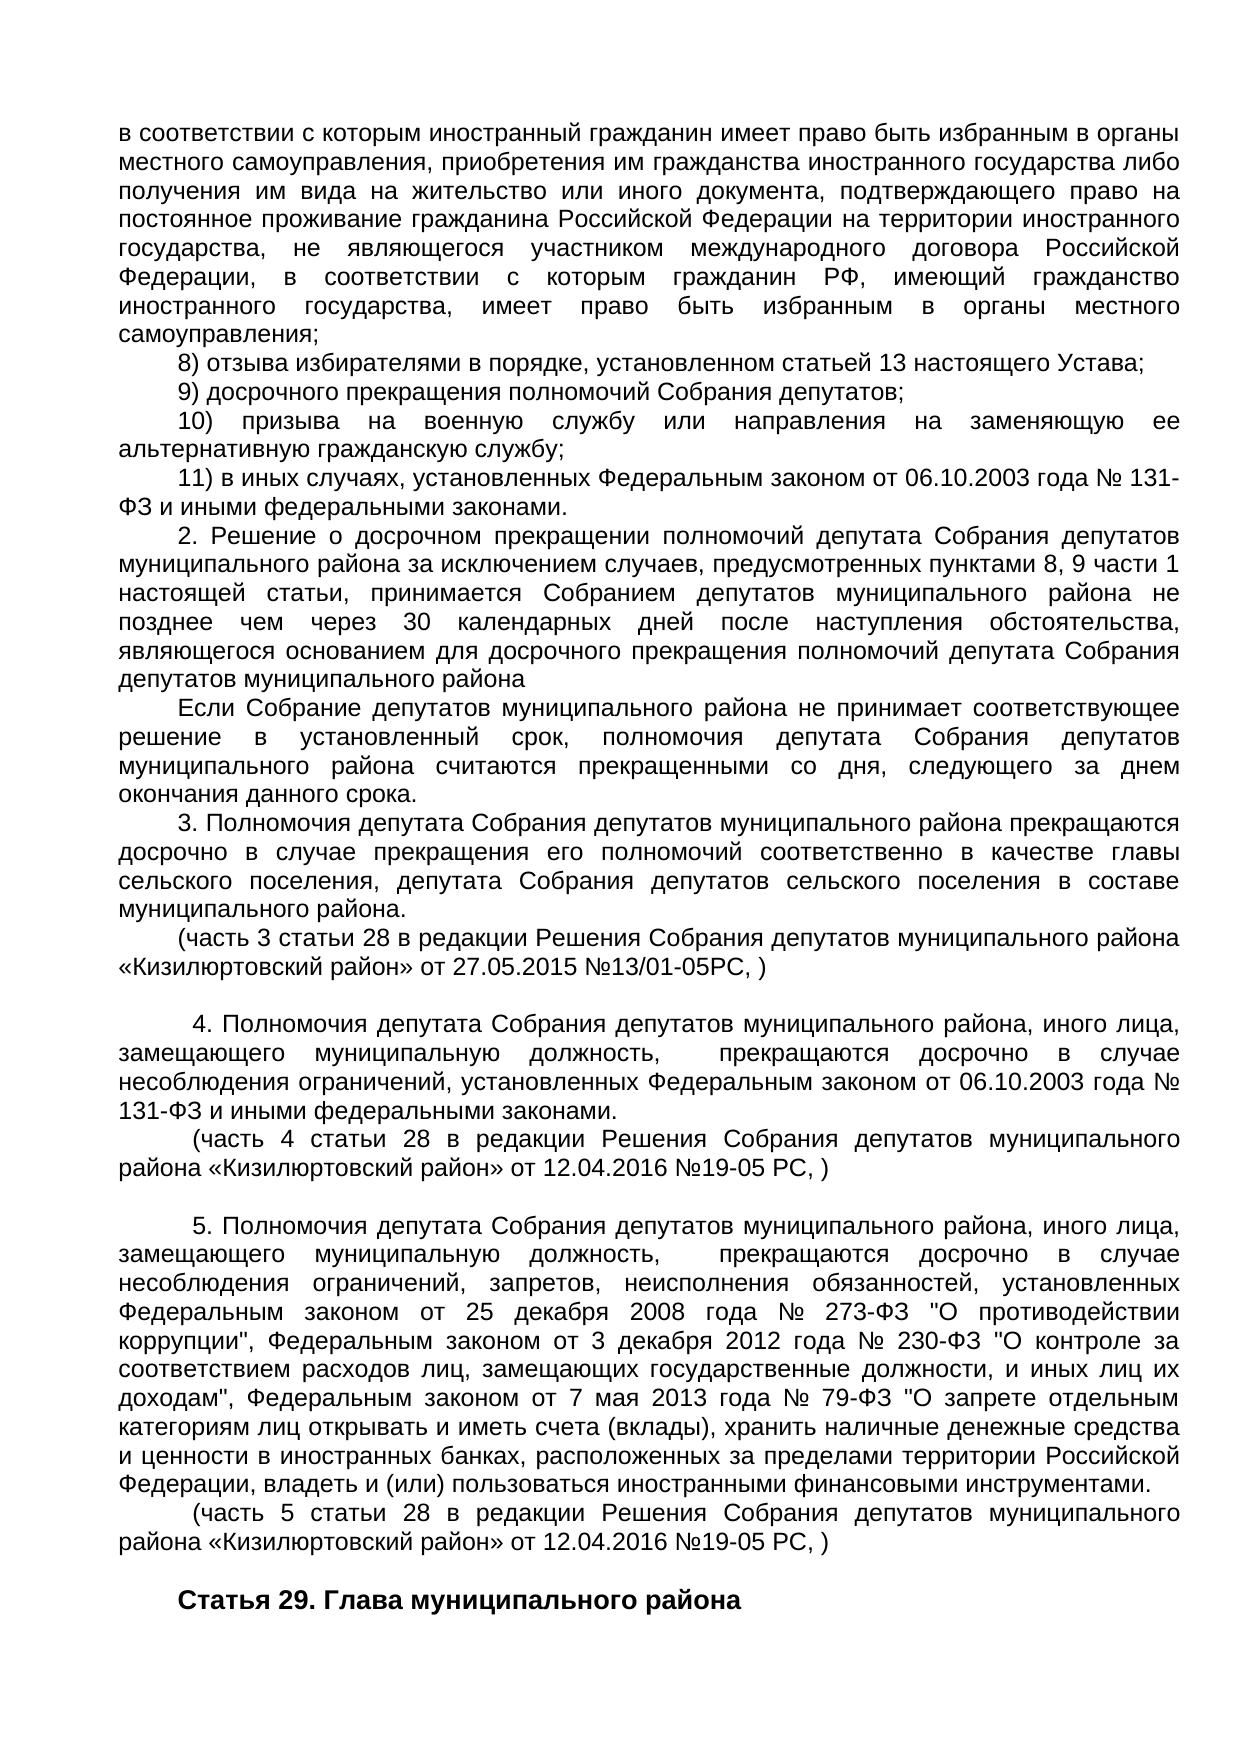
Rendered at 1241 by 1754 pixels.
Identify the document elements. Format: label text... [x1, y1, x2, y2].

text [118, 118, 1181, 348]
text (часть 5 статьи 28 в редакции Решения Собрания депутатов муниципального района «Кизилюртовский район» от 12.04.2016 №19-05 РС, ) [118, 1498, 1181, 1556]
text 5. Полномочия депутата Собрания депутатов муниципального района, иного лица, замещающего муниципальную должность, прекращаются досрочно в случае несоблюдения ограничений, запретов, неисполнения обязанностей, установленных Федеральным законом от 25 декабря 2008 года № 273-ФЗ "О противодействии коррупции", Федеральным законом от 3 декабря 2012 года № 230-ФЗ "О контроле за соответствием расходов лиц, замещающих государственные должности, и иных лиц их доходам", Федеральным законом от 7 мая 2013 года № 79-ФЗ "О запрете отдельным категориям лиц открывать и иметь счета (вклады), хранить наличные денежные средства и ценности в иностранных банках, расположенных за пределами территории Российской Федерации, владеть и (или) пользоваться иностранными финансовыми инструментами. [118, 1211, 1181, 1498]
text 10) призыва на военную службу или направления на заменяющую ее альтернативную гражданскую службу; [118, 406, 1181, 463]
text Статья 29. Глава муниципального района [118, 1584, 1181, 1616]
text 2. Решение о досрочном прекращении полномочий депутата Собрания депутатов муниципального района за исключением случаев, предусмотренных пунктами 8, 9 части 1 настоящей статьи, принимается Собранием депутатов муниципального района не позднее чем через 30 календарных дней после наступления обстоятельства, являющегося основанием для досрочного прекращения полномочий депутата Собрания депутатов муниципального района [118, 521, 1181, 693]
text 4. Полномочия депутата Собрания депутатов муниципального района, иного лица, замещающего муниципальную должность, прекращаются досрочно в случае несоблюдения ограничений, установленных Федеральным законом от 06.10.2003 года № 131-ФЗ и иными федеральными законами. [118, 1009, 1181, 1124]
text (часть 3 статьи 28 в редакции Решения Собрания депутатов муниципального района «Кизилюртовский район» от 27.05.2015 №13/01-05РС, ) [118, 923, 1181, 981]
text 8) отзыва избирателями в порядке, установленном статьей 13 настоящего Устава; [118, 348, 1181, 377]
text (часть 4 статьи 28 в редакции Решения Собрания депутатов муниципального района «Кизилюртовский район» от 12.04.2016 №19-05 РС, ) [118, 1124, 1181, 1182]
text 3. Полномочия депутата Собрания депутатов муниципального района прекращаются досрочно в случае прекращения его полномочий соответственно в качестве главы сельского поселения, депутата Собрания депутатов сельского поселения в составе муниципального района. [118, 808, 1181, 923]
text 11) в иных случаях, установленных Федеральным законом от 06.10.2003 года № 131-ФЗ и иными федеральными законами. [118, 463, 1181, 521]
text Если Собрание депутатов муниципального района не принимает соответствующее решение в установленный срок, полномочия депутата Собрания депутатов муниципального района считаются прекращенными со дня, следующего за днем окончания данного срока. [118, 693, 1181, 808]
text 9) досрочного прекращения полномочий Собрания депутатов; [118, 377, 1181, 406]
